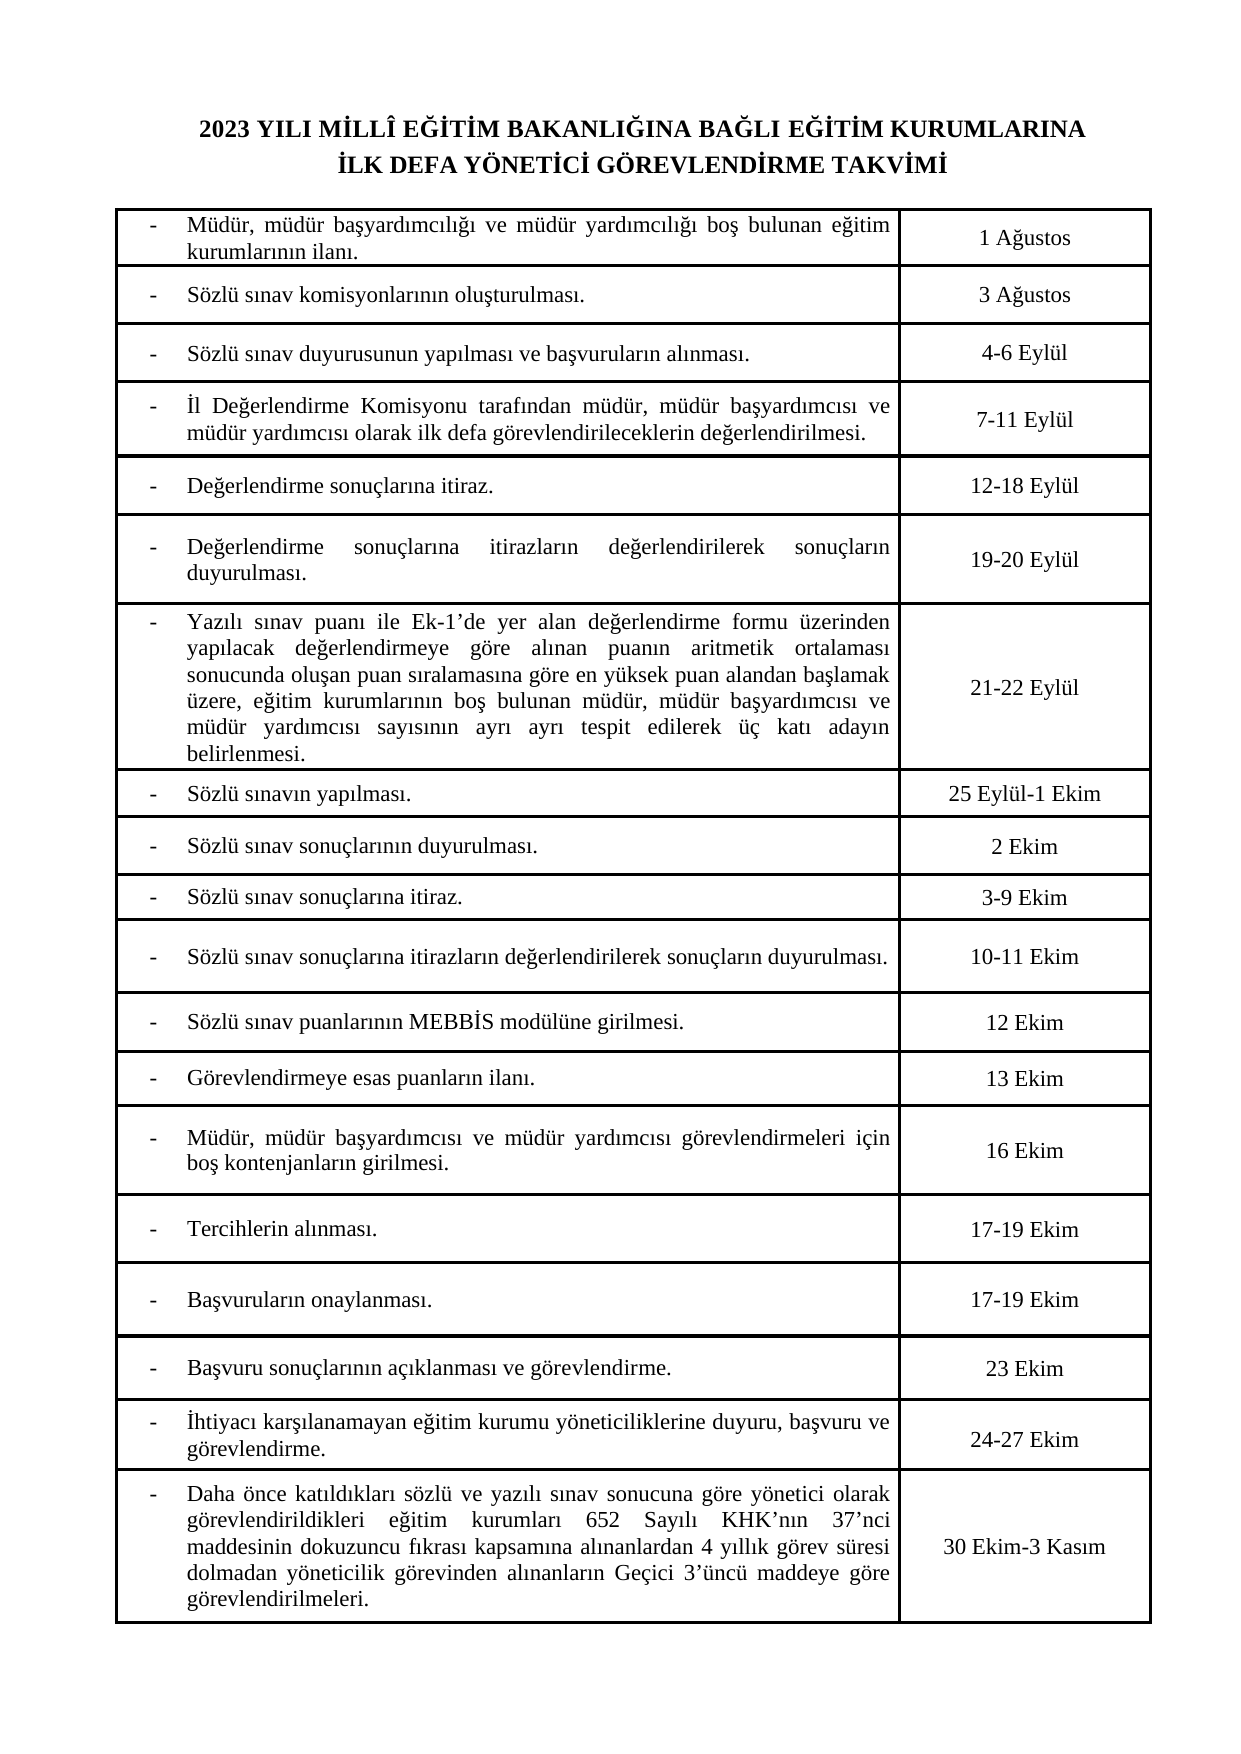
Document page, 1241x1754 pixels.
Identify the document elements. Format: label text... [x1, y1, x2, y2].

table_header Müdür, müdür başyardımcılığı ve müdür yardımcılığı boş bulunan eğitim kurumlarının ilanı. [118, 211, 898, 264]
table_cell Tercihlerin alınması. [118, 1196, 898, 1261]
table_cell 10-11 Ekim [901, 921, 1149, 991]
table_cell 17-19 Ekim [901, 1264, 1149, 1334]
table_cell 23 Ekim [901, 1338, 1149, 1398]
table_cell Yazılı sınav puanı ile Ek-1’de yer alan değerlendirme formu üzerinden yapılacak değerlendirmeye göre alınan puanın aritmetik ortalaması sonucunda oluşan puan sıralamasına göre en yüksek puan alandan başlamak üzere, eğitim kurumlarının boş bulunan müdür, müdür başyardımcısı ve müdür yardımcısı sayısının ayrı ayrı tespit edilerek üç katı adayın belirlenmesi. [118, 605, 898, 768]
table_cell 17-19 Ekim [901, 1196, 1149, 1261]
table_cell 12 Ekim [901, 994, 1149, 1049]
table_cell Değerlendirme sonuçlarına itiraz. [118, 458, 898, 513]
table_cell 13 Ekim [901, 1053, 1149, 1103]
table_cell 16 Ekim [901, 1107, 1149, 1193]
text 2023 YILI MİLLÎ EĞİTİM BAKANLIĞINA BAĞLI EĞİTİM KURUMLARINA [162, 114, 1123, 143]
table_cell Sözlü sınav puanlarının MEBBİS modülüne girilmesi. [118, 994, 898, 1049]
table_cell İhtiyacı karşılanamayan eğitim kurumu yöneticiliklerine duyuru, başvuru ve görevlendirme. [118, 1401, 898, 1468]
table_cell 30 Ekim-3 Kasım [901, 1471, 1149, 1621]
table_cell İl Değerlendirme Komisyonu tarafından müdür, müdür başyardımcısı ve müdür yardımcısı olarak ilk defa görevlendirileceklerin değerlendirilmesi. [118, 383, 898, 454]
table_cell Sözlü sınav komisyonlarının oluşturulması. [118, 267, 898, 322]
table_cell Başvuruların onaylanması. [118, 1264, 898, 1334]
table_cell 4-6 Eylül [901, 325, 1149, 380]
table_cell 7-11 Eylül [901, 383, 1149, 454]
table_cell 3-9 Ekim [901, 876, 1149, 917]
table_cell 19-20 Eylül [901, 516, 1149, 602]
table_cell Daha önce katıldıkları sözlü ve yazılı sınav sonucuna göre yönetici olarak görevlendirildikleri eğitim kurumları 652 Sayılı KHK’nın 37’nci maddesinin dokuzuncu fıkrası kapsamına alınanlardan 4 yıllık görev süresi dolmadan yöneticilik görevinden alınanların Geçici 3’üncü maddeye göre görevlendirilmeleri. [118, 1471, 898, 1621]
table_cell 25 Eylül-1 Ekim [901, 771, 1149, 815]
table_cell 12-18 Eylül [901, 458, 1149, 513]
table_cell Sözlü sınav sonuçlarının duyurulması. [118, 818, 898, 872]
text İLK DEFA YÖNETİCİ GÖREVLENDİRME TAKVİMİ [162, 150, 1123, 179]
table_cell Görevlendirmeye esas puanların ilanı. [118, 1053, 898, 1103]
table_cell Sözlü sınav sonuçlarına itiraz. [118, 876, 898, 917]
table_cell Sözlü sınavın yapılması. [118, 771, 898, 815]
table_header 1 Ağustos [901, 211, 1149, 264]
table_cell Değerlendirme sonuçlarına itirazların değerlendirilerek sonuçların duyurulması. [118, 516, 898, 602]
table_cell Sözlü sınav duyurusunun yapılması ve başvuruların alınması. [118, 325, 898, 380]
table_cell Sözlü sınav sonuçlarına itirazların değerlendirilerek sonuçların duyurulması. [118, 921, 898, 991]
table_cell Müdür, müdür başyardımcısı ve müdür yardımcısı görevlendirmeleri için boş kontenjanların girilmesi. [118, 1107, 898, 1193]
table_cell 21-22 Eylül [901, 605, 1149, 768]
table_cell Başvuru sonuçlarının açıklanması ve görevlendirme. [118, 1338, 898, 1398]
table_cell 2 Ekim [901, 818, 1149, 872]
table_cell 24-27 Ekim [901, 1401, 1149, 1468]
table_cell 3 Ağustos [901, 267, 1149, 322]
